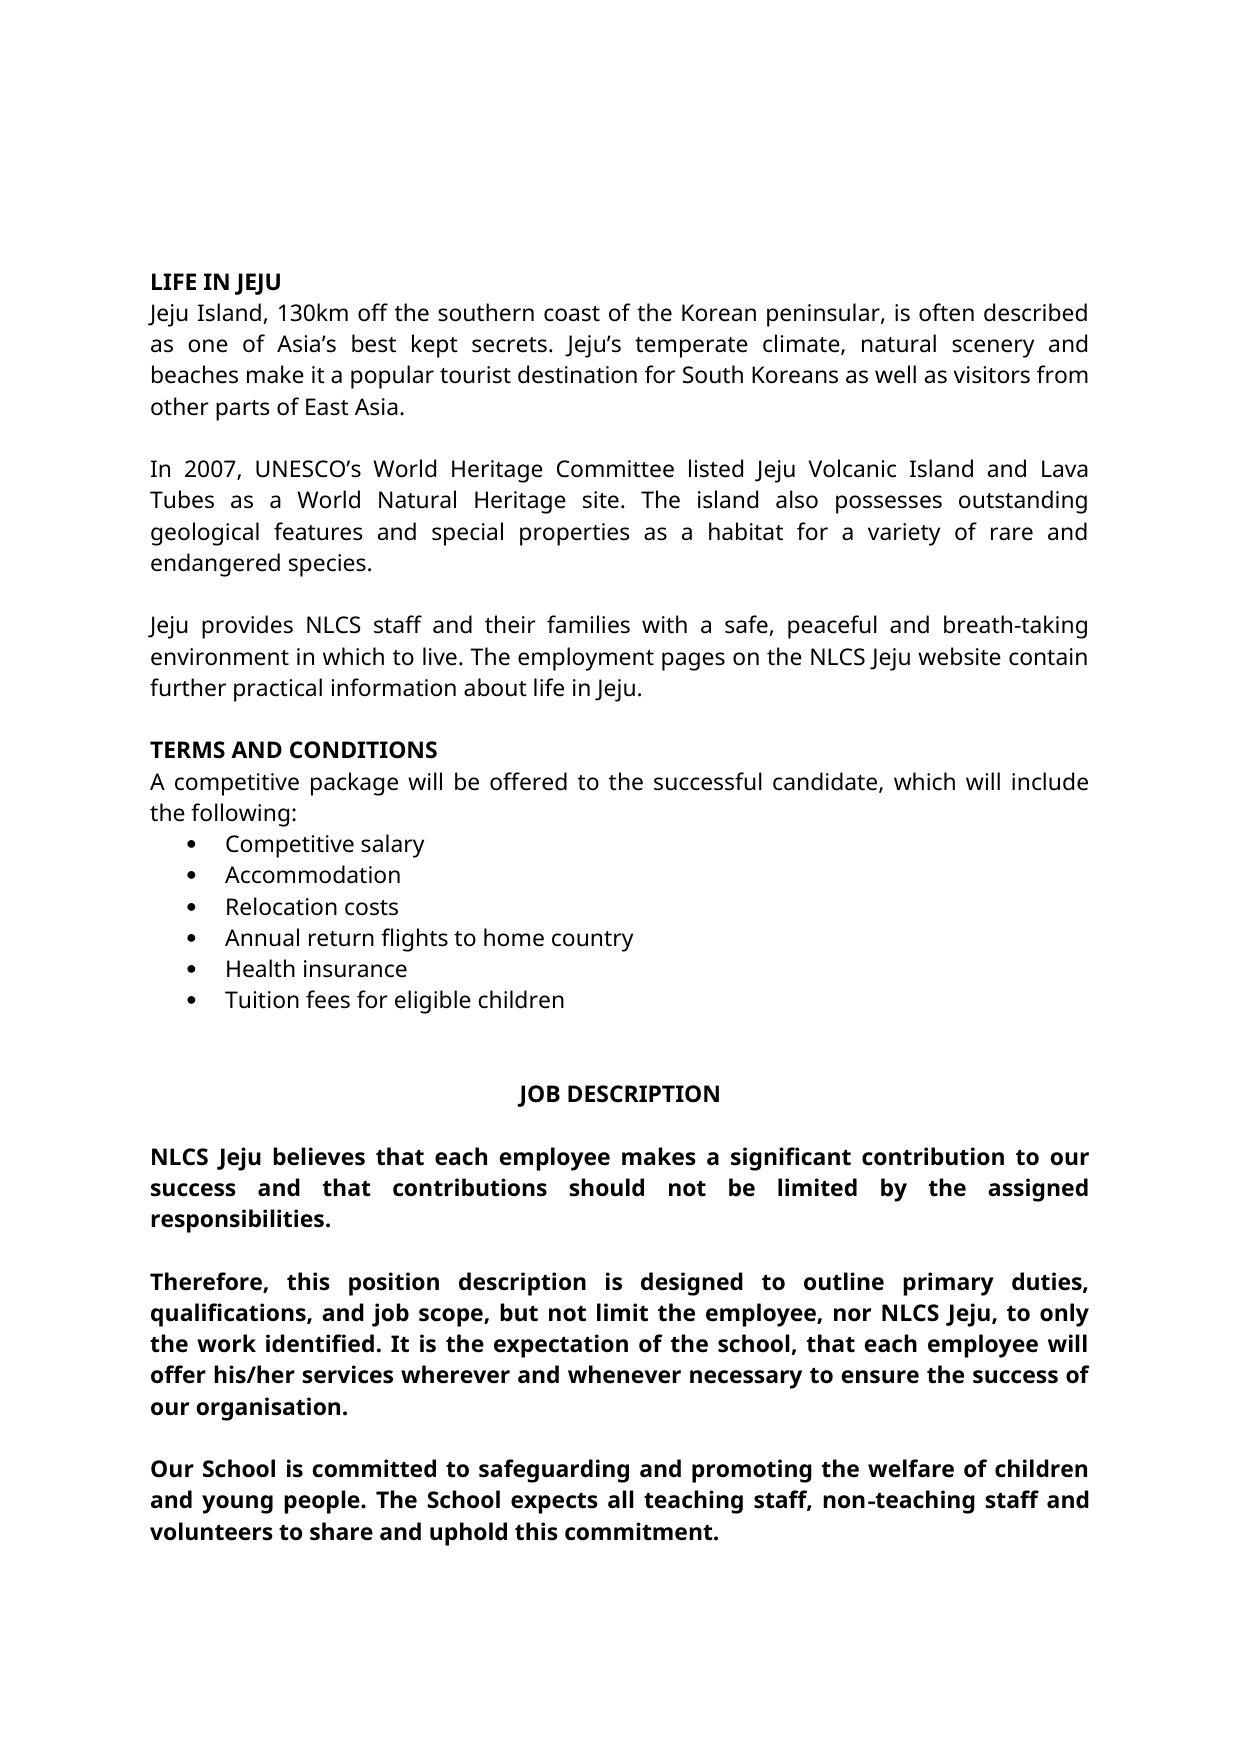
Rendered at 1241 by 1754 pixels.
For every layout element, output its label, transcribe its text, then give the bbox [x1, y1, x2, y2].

list Accommodation [187, 859, 1090, 891]
list Relocation costs [187, 891, 1090, 922]
text A competitive package will be offered to the successful candidate, which will include the following: [150, 766, 1090, 828]
list Health insurance [187, 953, 1090, 984]
text In 2007, UNESCO’s World Heritage Committee listed Jeju Volcanic Island and Lava Tubes as a World Natural Heritage site. The island also possesses outstanding geological features and special properties as a habitat for a variety of rare and endangered species. [150, 453, 1090, 578]
text Jeju Island, 130km off the southern coast of the Korean peninsular, is often described as one of Asia’s best kept secrets. Jeju’s temperate climate, natural scenery and beaches make it a popular tourist destination for South Koreans as well as visitors from other parts of East Asia. [150, 297, 1090, 422]
text Our School is committed to safeguarding and promoting the welfare of children and young people. The School expects all teaching staff, non‐teaching staff and volunteers to share and uphold this commitment. [150, 1453, 1090, 1547]
text TERMS AND CONDITIONS [150, 734, 1090, 766]
list Annual return flights to home country [187, 922, 1090, 953]
text JOB DESCRIPTION [150, 1078, 1090, 1109]
text Therefore, this position description is designed to outline primary duties, qualifications, and job scope, but not limit the employee, nor NLCS Jeju, to only the work identified. It is the expectation of the school, that each employee will offer his/her services wherever and whenever necessary to ensure the success of our organisation. [150, 1266, 1090, 1422]
text NLCS Jeju believes that each employee makes a significant contribution to our success and that contributions should not be limited by the assigned responsibilities. [150, 1141, 1090, 1234]
text LIFE IN JEJU [150, 266, 1090, 297]
list Tuition fees for eligible children [187, 984, 1090, 1016]
text Jeju provides NLCS staff and their families with a safe, peaceful and breath-taking environment in which to live. The employment pages on the NLCS Jeju website contain further practical information about life in Jeju. [150, 609, 1090, 703]
list Competitive salary [187, 828, 1090, 859]
